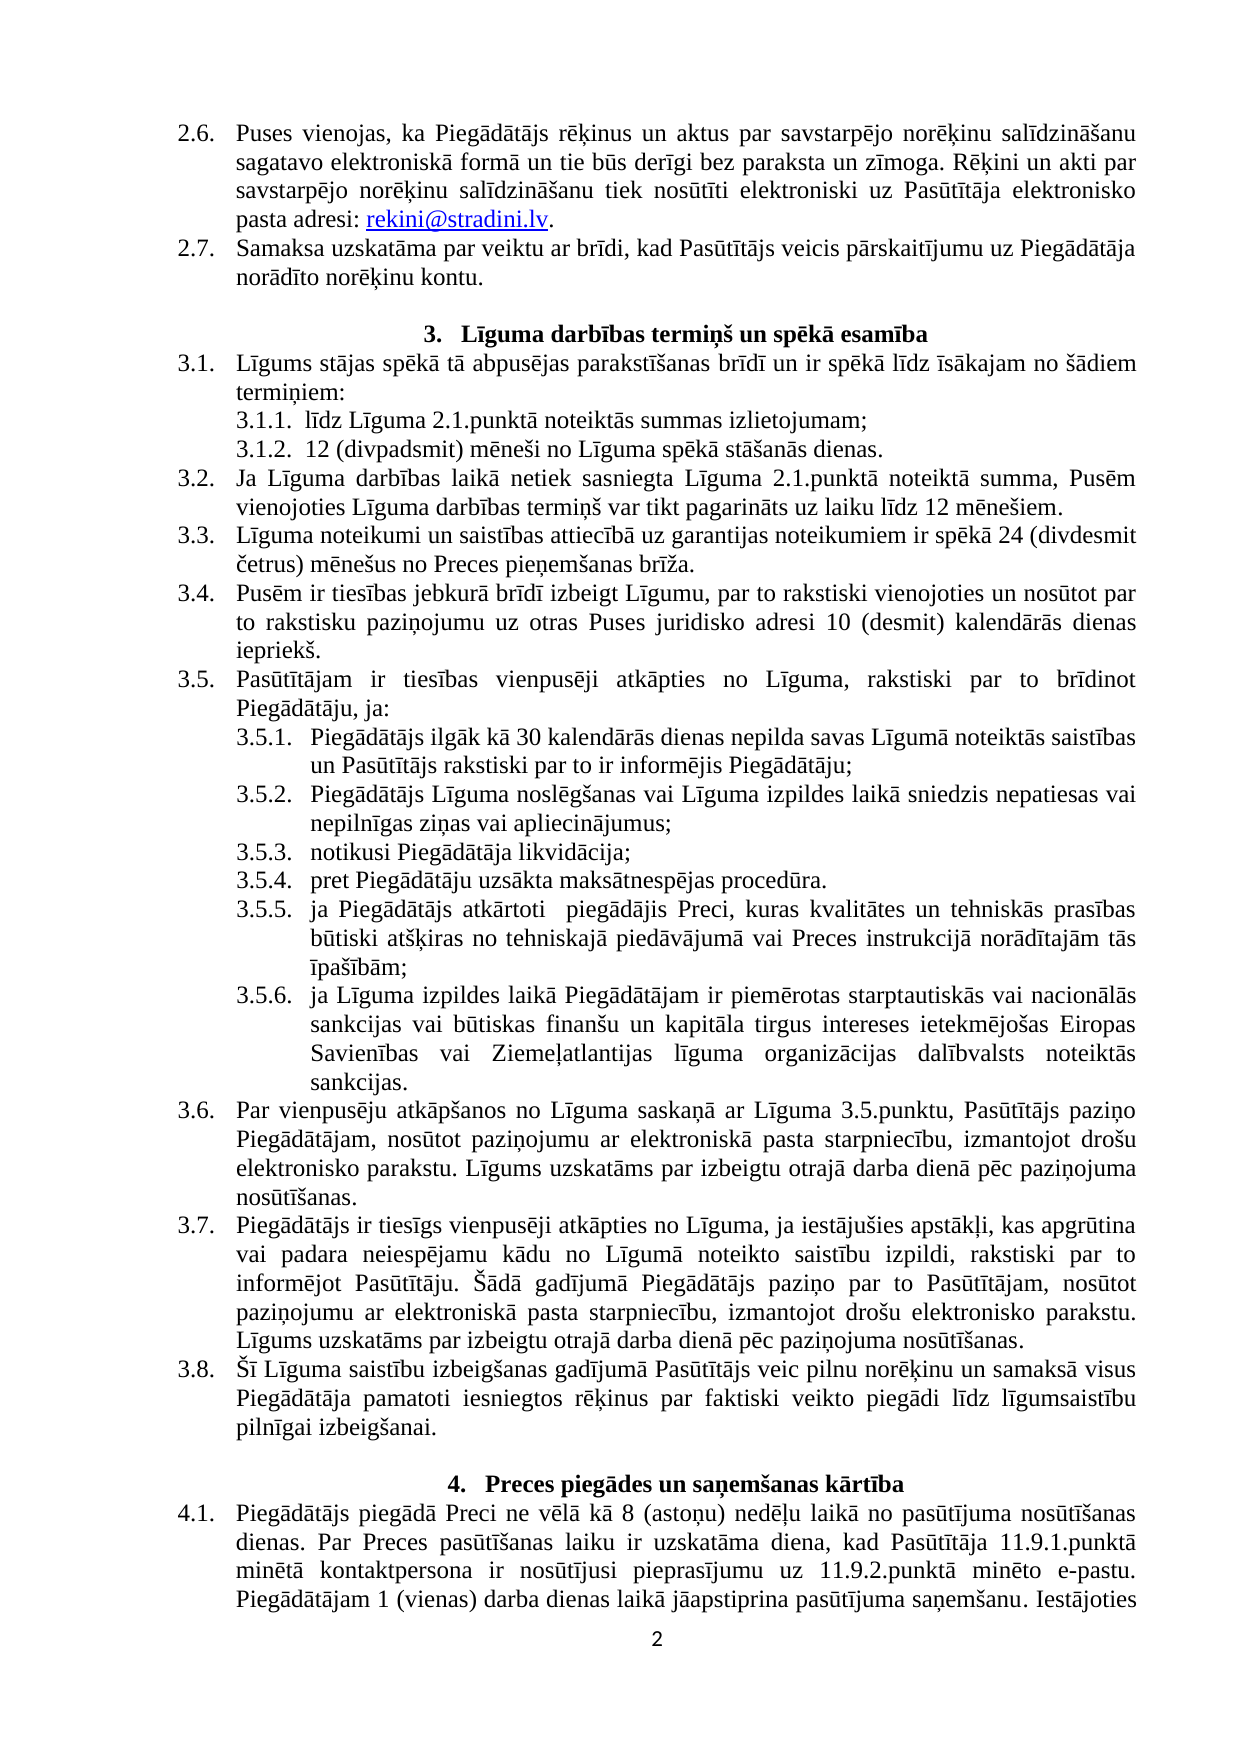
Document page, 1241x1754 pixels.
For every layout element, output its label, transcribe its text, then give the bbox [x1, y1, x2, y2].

list Par vienpusēju atkāpšanos no Līguma saskaņā ar Līguma 3.5.punktu, Pasūtītājs paziņo Piegādātājam, nosūtot paziņojumu ar elektroniskā pasta starpniecību, izmantojot drošu elektronisko parakstu. Līgums uzskatāms par izbeigtu otrajā darba dienā pēc paziņojuma nosūtīšanas. [177, 1096, 1137, 1211]
list Līguma darbības termiņš un spēkā esamība [215, 319, 1137, 348]
list Preces piegādes un saņemšanas kārtība [215, 1469, 1137, 1498]
list Piegādātājs ir tiesīgs vienpusēji atkāpties no Līguma, ja iestājušies apstākļi, kas apgrūtina vai padara neiespējamu kādu no Līgumā noteikto saistību izpildi, rakstiski par to informējot Pasūtītāju. Šādā gadījumā Piegādātājs paziņo par to Pasūtītājam, nosūtot paziņojumu ar elektroniskā pasta starpniecību, izmantojot drošu elektronisko parakstu. Līgums uzskatāms par izbeigtu otrajā darba dienā pēc paziņojuma nosūtīšanas. [177, 1211, 1137, 1354]
list notikusi Piegādātāja likvidācija; [236, 837, 1137, 866]
list Samaksa uzskatāma par veiktu ar brīdi, kad Pasūtītājs veicis pārskaitījumu uz Piegādātāja norādīto norēķinu kontu. [177, 233, 1137, 291]
list Pusēm ir tiesības jebkurā brīdī izbeigt Līgumu, par to rakstiski vienojoties un nosūtot par to rakstisku paziņojumu uz otras Puses juridisko adresi 10 (desmit) kalendārās dienas iepriekš. [177, 578, 1137, 664]
list ja Piegādātājs atkārtoti piegādājis Preci, kuras kvalitātes un tehniskās prasības būtiski atšķiras no tehniskajā piedāvājumā vai Preces instrukcijā norādītajām tās īpašībām; [236, 894, 1137, 981]
list ja Līguma izpildes laikā Piegādātājam ir piemērotas starptautiskās vai nacionālās sankcijas vai būtiskas finanšu un kapitāla tirgus intereses ietekmējošas Eiropas Savienības vai Ziemeļatlantijas līguma organizācijas dalībvalsts noteiktās sankcijas. [236, 981, 1137, 1096]
list Puses vienojas, ka Piegādātājs rēķinus un aktus par savstarpējo norēķinu salīdzināšanu sagatavo elektroniskā formā un tie būs derīgi bez paraksta un zīmoga. Rēķini un akti par savstarpējo norēķinu salīdzināšanu tiek nosūtīti elektroniski uz Pasūtītāja elektronisko pasta adresi: rekini@stradini.lv. [177, 118, 1137, 233]
list pret Piegādātāju uzsākta maksātnespējas procedūra. [236, 866, 1137, 894]
list Piegādātājs Līguma noslēgšanas vai Līguma izpildes laikā sniedzis nepatiesas vai nepilnīgas ziņas vai apliecinājumus; [236, 779, 1137, 837]
text 3.1.2. 12 (divpadsmit) mēneši no Līguma spēkā stāšanās dienas. [236, 434, 1137, 463]
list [177, 1498, 1137, 1613]
list Pasūtītājam ir tiesības vienpusēji atkāpties no Līguma, rakstiski par to brīdinot Piegādātāju, ja: [177, 664, 1137, 722]
list Ja Līguma darbības laikā netiek sasniegta Līguma 2.1.punktā noteiktā summa, Pusēm vienojoties Līguma darbības termiņš var tikt pagarināts uz laiku līdz 12 mēnešiem. [177, 463, 1137, 521]
text 3.1.1. līdz Līguma 2.1.punktā noteiktās summas izlietojumam; [236, 406, 1137, 434]
list Piegādātājs ilgāk kā 30 kalendārās dienas nepilda savas Līgumā noteiktās saistības un Pasūtītājs rakstiski par to ir informējis Piegādātāju; [236, 722, 1137, 779]
list Šī Līguma saistību izbeigšanas gadījumā Pasūtītājs veic pilnu norēķinu un samaksā visus Piegādātāja pamatoti iesniegtos rēķinus par faktiski veikto piegādi līdz līgumsaistību pilnīgai izbeigšanai. [177, 1354, 1137, 1441]
list Līgums stājas spēkā tā abpusējas parakstīšanas brīdī un ir spēkā līdz īsākajam no šādiem termiņiem: [177, 348, 1137, 406]
list Līguma noteikumi un saistības attiecībā uz garantijas noteikumiem ir spēkā 24 (divdesmit četrus) mēnešus no Preces pieņemšanas brīža. [177, 521, 1137, 578]
